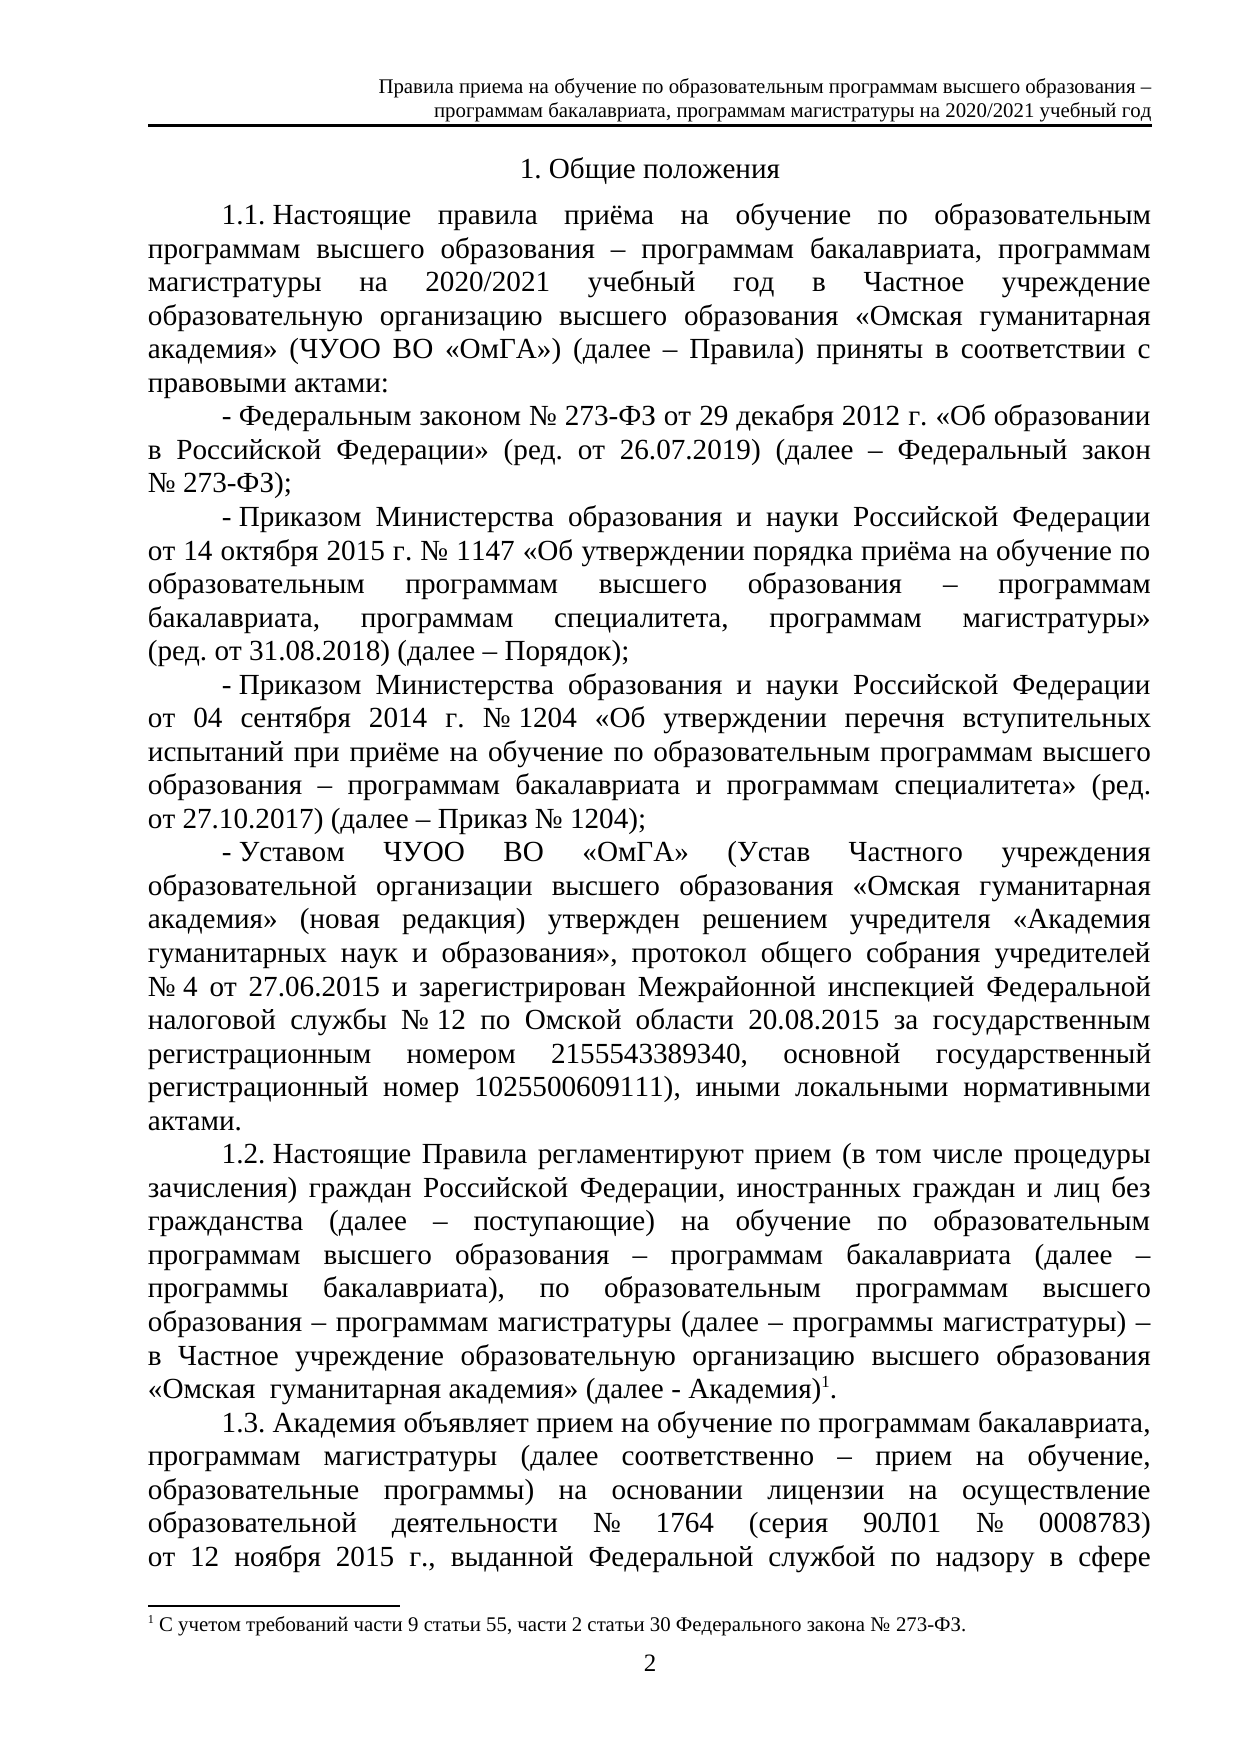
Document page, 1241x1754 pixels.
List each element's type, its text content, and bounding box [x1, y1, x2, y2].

text 1.1. Настоящие правила приёма на обучение по образовательным программам высшего образования – программам бакалавриата, программам магистратуры на 2020/2021 учебный год в Частное учреждение образовательную организацию высшего образования «Омская гуманитарная академия» (ЧУОО ВО «ОмГА») (далее – Правила) приняты в соответствии с правовыми актами: [148, 197, 1152, 398]
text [148, 1405, 1152, 1572]
text - Приказом Министерства образования и науки Российской Федерации от 04 сентября 2014 г. № 1204 «Об утверждении перечня вступительных испытаний при приёме на обучение по образовательным программам высшего образования – программам бакалавриата и программам специалитета» (ред. от 27.10.2017) (далее – Приказ № 1204); [148, 667, 1152, 834]
text - Уставом ЧУОО ВО «ОмГА» (Устав Частного учреждения образовательной организации высшего образования «Омская гуманитарная академия» (новая редакция) утвержден решением учредителя «Академия гуманитарных наук и образования», протокол общего собрания учредителей № 4 от 27.06.2015 и зарегистрирован Межрайонной инспекцией Федеральной налоговой службы № 12 по Омской области 20.08.2015 за государственным регистрационным номером 2155543389340, основной государственный регистрационный номер 1025500609111), иными локальными нормативными актами. [148, 834, 1152, 1136]
text - Приказом Министерства образования и науки Российской Федерации от 14 октября 2015 г. № 1147 «Об утверждении порядка приёма на обучение по образовательным программам высшего образования – программам бакалавриата, программам специалитета, программам магистратуры» (ред. от 31.08.2018) (далее – Порядок); [148, 499, 1152, 667]
text 1. Общие положения [148, 151, 1152, 185]
text 1.2. Настоящие Правила регламентируют прием (в том числе процедуры зачисления) граждан Российской Федерации, иностранных граждан и лиц без гражданства (далее – поступающие) на обучение по образовательным программам высшего образования – программам бакалавриата (далее – программы бакалавриата), по образовательным программам высшего образования – программам магистратуры (далее – программы магистратуры) – в Частное учреждение образовательную организацию высшего образования «Омская гуманитарная академия» (далее - Академия). [148, 1136, 1152, 1405]
text - Федеральным законом № 273-ФЗ от 29 декабря 2012 г. «Об образовании в Российской Федерации» (ред. от 26.07.2019) (далее – Федеральный закон № 273-ФЗ); [148, 398, 1152, 499]
